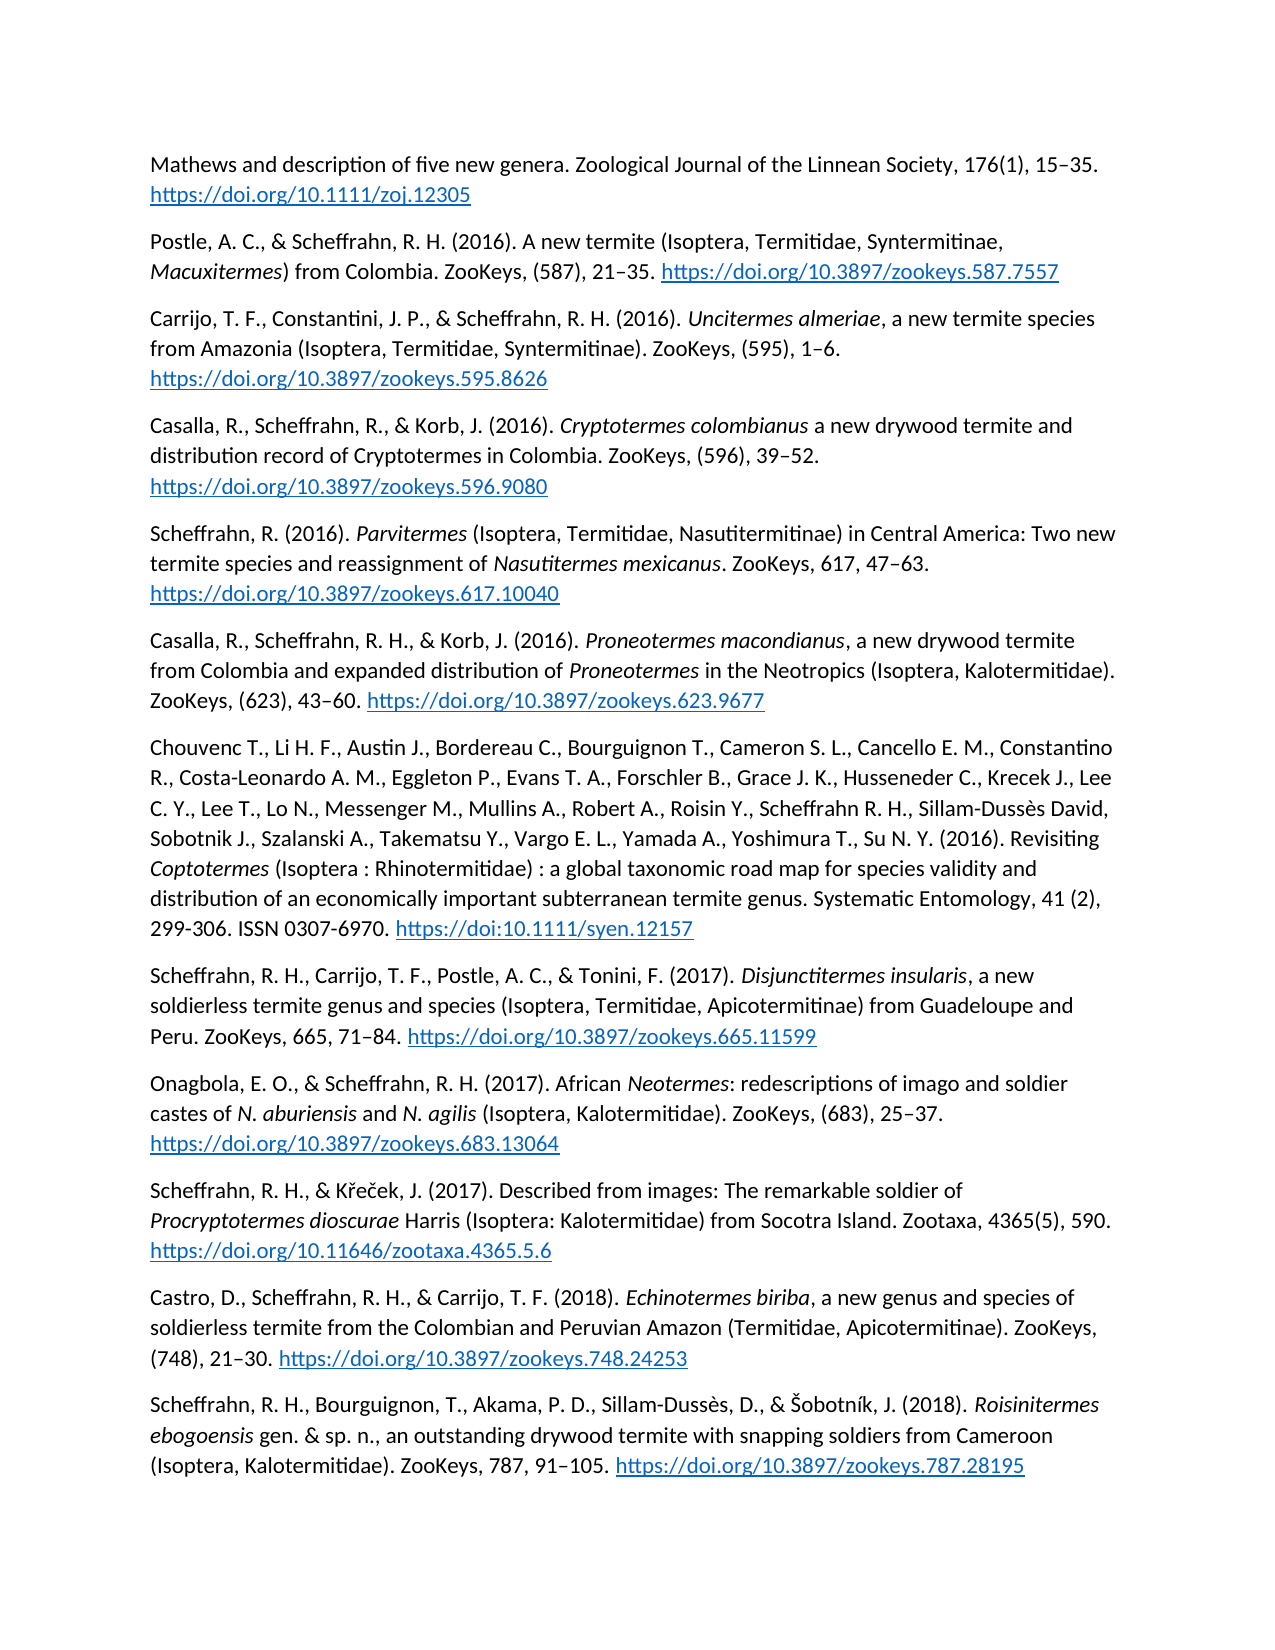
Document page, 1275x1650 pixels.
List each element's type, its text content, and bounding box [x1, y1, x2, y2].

text Casalla, R., Scheffrahn, R., & Korb, J. (2016). Cryptotermes colombianus a new drywood termite and distribution record of Cryptotermes in Colombia. ZooKeys, (596), 39–52. https://doi.org/10.3897/zookeys.596.9080 [150, 411, 1125, 500]
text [150, 150, 1125, 208]
text Castro, D., Scheffrahn, R. H., & Carrijo, T. F. (2018). Echinotermes biriba, a new genus and species of soldierless termite from the Colombian and Peruvian Amazon (Termitidae, Apicotermitinae). ZooKeys, (748), 21–30. https://doi.org/10.3897/zookeys.748.24253 [150, 1283, 1125, 1372]
text Scheffrahn, R. H., Carrijo, T. F., Postle, A. C., & Tonini, F. (2017). Disjunctitermes insularis, a new soldierless termite genus and species (Isoptera, Termitidae, Apicotermitinae) from Guadeloupe and Peru. ZooKeys, 665, 71–84. https://doi.org/10.3897/zookeys.665.11599 [150, 961, 1125, 1050]
text Scheffrahn, R. H., & Křeček, J. (2017). Described from images: The remarkable soldier of Procryptotermes dioscurae Harris (Isoptera: Kalotermitidae) from Socotra Island. Zootaxa, 4365(5), 590. https://doi.org/10.11646/zootaxa.4365.5.6 [150, 1176, 1125, 1264]
text Scheffrahn, R. (2016). Parvitermes (Isoptera, Termitidae, Nasutitermitinae) in Central America: Two new termite species and reassignment of Nasutitermes mexicanus. ZooKeys, 617, 47–63. https://doi.org/10.3897/zookeys.617.10040 [150, 519, 1125, 607]
text Postle, A. C., & Scheffrahn, R. H. (2016). A new termite (Isoptera, Termitidae, Syntermitinae, Macuxitermes) from Colombia. ZooKeys, (587), 21–35. https://doi.org/10.3897/zookeys.587.7557 [150, 227, 1125, 285]
text Carrijo, T. F., Constantini, J. P., & Scheffrahn, R. H. (2016). Uncitermes almeriae, a new termite species from Amazonia (Isoptera, Termitidae, Syntermitinae). ZooKeys, (595), 1–6. https://doi.org/10.3897/zookeys.595.8626 [150, 304, 1125, 393]
text Chouvenc T., Li H. F., Austin J., Bordereau C., Bourguignon T., Cameron S. L., Cancello E. M., Constantino R., Costa-Leonardo A. M., Eggleton P., Evans T. A., Forschler B., Grace J. K., Husseneder C., Krecek J., Lee C. Y., Lee T., Lo N., Messenger M., Mullins A., Robert A., Roisin Y., Scheffrahn R. H., Sillam-Dussès David, Sobotnik J., Szalanski A., Takematsu Y., Vargo E. L., Yamada A., Yoshimura T., Su N. Y. (2016). Revisiting Coptotermes (Isoptera : Rhinotermitidae) : a global taxonomic road map for species validity and distribution of an economically important subterranean termite genus. Systematic Entomology, 41 (2), 299-306. ISSN 0307-6970. https://doi:10.1111/syen.12157 [150, 733, 1125, 943]
text Scheffrahn, R. H., Bourguignon, T., Akama, P. D., Sillam-Dussès, D., & Šobotník, J. (2018). Roisinitermes ebogoensis gen. & sp. n., an outstanding drywood termite with snapping soldiers from Cameroon (Isoptera, Kalotermitidae). ZooKeys, 787, 91–105. https://doi.org/10.3897/zookeys.787.28195 [150, 1391, 1125, 1479]
text Onagbola, E. O., & Scheffrahn, R. H. (2017). African Neotermes: redescriptions of imago and soldier castes of N. aburiensis and N. agilis (Isoptera, Kalotermitidae). ZooKeys, (683), 25–37. https://doi.org/10.3897/zookeys.683.13064 [150, 1069, 1125, 1157]
text Casalla, R., Scheffrahn, R. H., & Korb, J. (2016). Proneotermes macondianus, a new drywood termite from Colombia and expanded distribution of Proneotermes in the Neotropics (Isoptera, Kalotermitidae). ZooKeys, (623), 43–60. https://doi.org/10.3897/zookeys.623.9677 [150, 626, 1125, 714]
